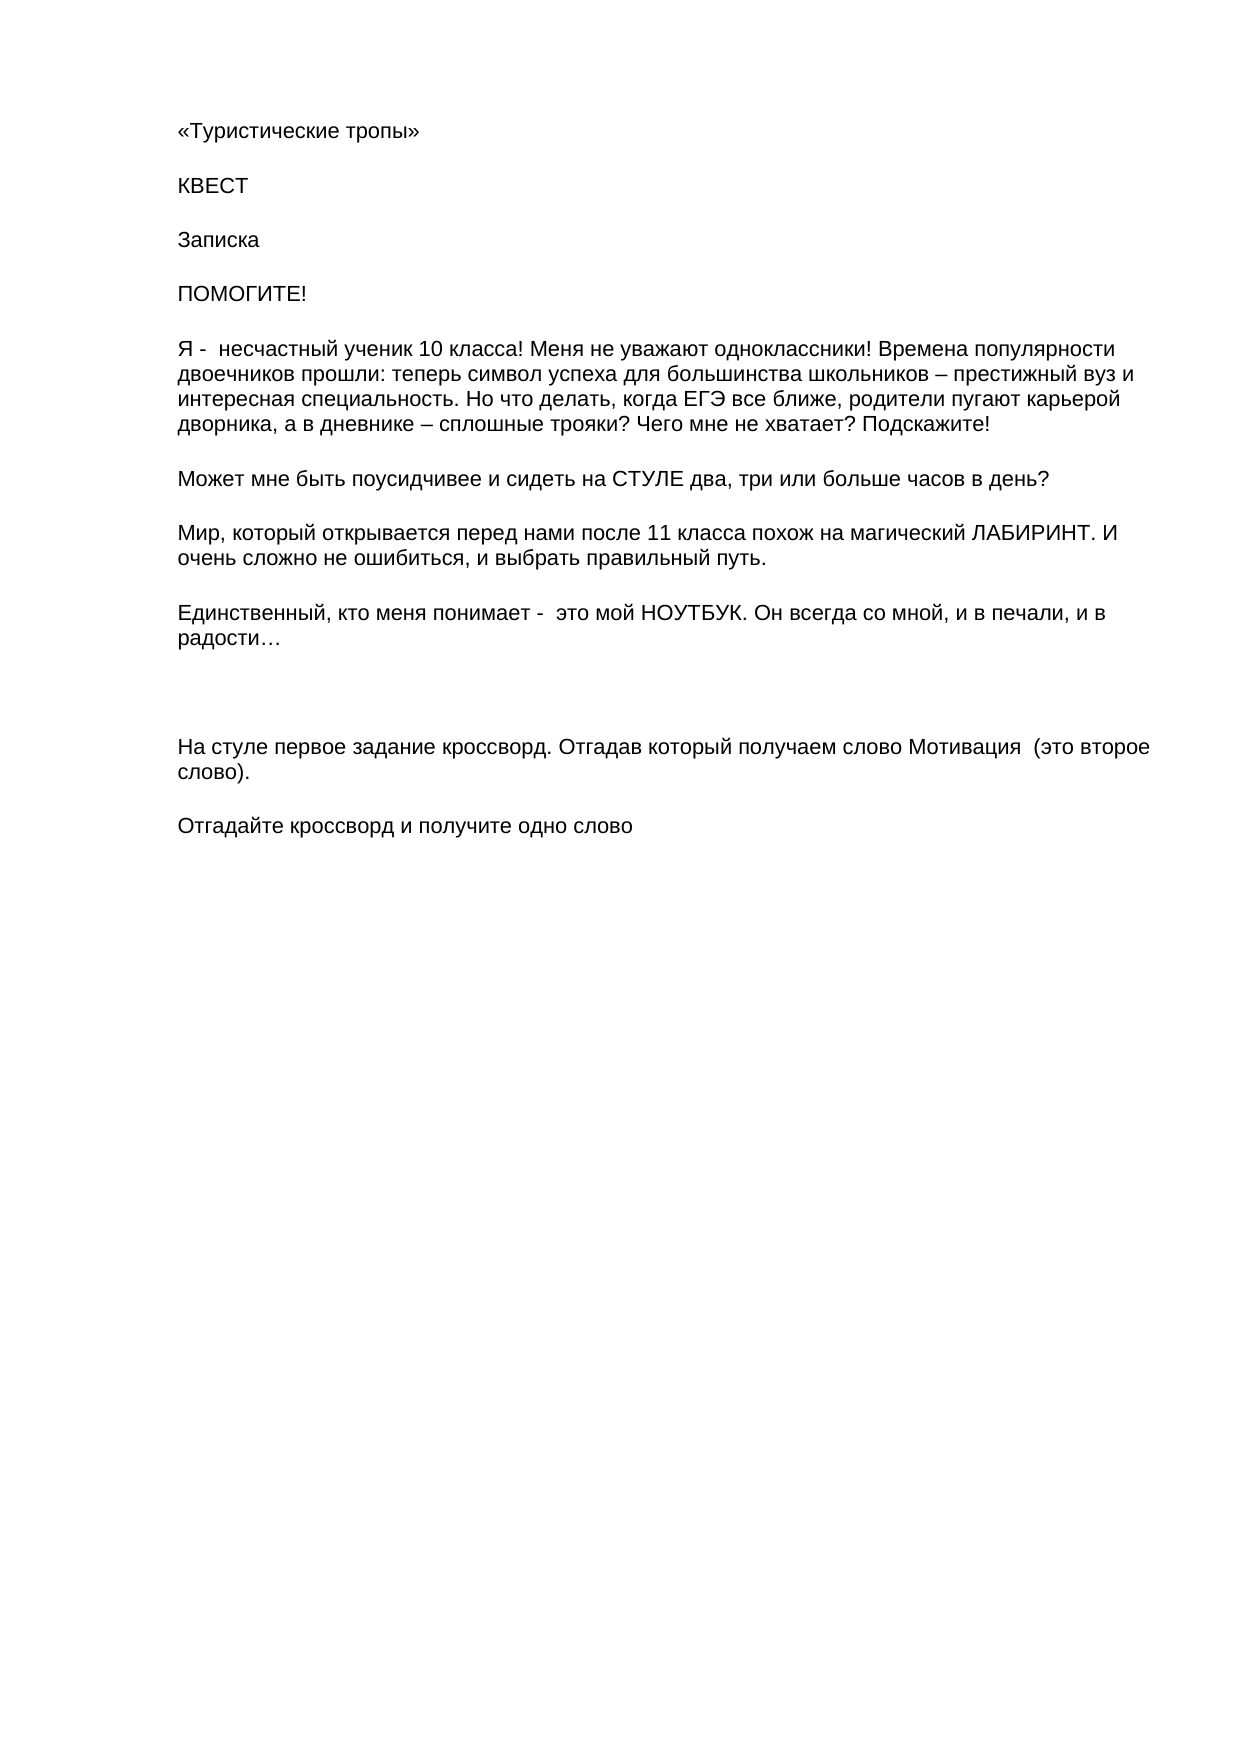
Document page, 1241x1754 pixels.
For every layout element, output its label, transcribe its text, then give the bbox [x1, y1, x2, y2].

text «Туристические тропы» [177, 118, 1152, 143]
text Я - несчастный ученик 10 класса! Меня не уважают одноклассники! Времена популярности двоечников прошли: теперь символ успеха для большинства школьников – престижный вуз и интересная специальность. Но что делать, когда ЕГЭ все ближе, родители пугают карьерой дворника, а в дневнике – сплошные трояки? Чего мне не хватает? Подскажите! [177, 336, 1152, 436]
text Может мне быть поусидчивее и сидеть на СТУЛЕ два, три или больше часов в день? [177, 466, 1152, 491]
text Отгадайте кроссворд и получите одно слово [177, 813, 1152, 838]
text ПОМОГИТЕ! [177, 281, 1152, 306]
text Записка [177, 227, 1152, 252]
text На стуле первое задание кроссворд. Отгадав который получаем слово Мотивация (это второе слово). [177, 733, 1152, 784]
text КВЕСТ [177, 172, 1152, 198]
text Единственный, кто меня понимает - это мой НОУТБУК. Он всегда со мной, и в печали, и в радости… [177, 599, 1152, 650]
text Мир, который открывается перед нами после 11 класса похож на магический ЛАБИРИНТ. И очень сложно не ошибиться, и выбрать правильный путь. [177, 520, 1152, 570]
